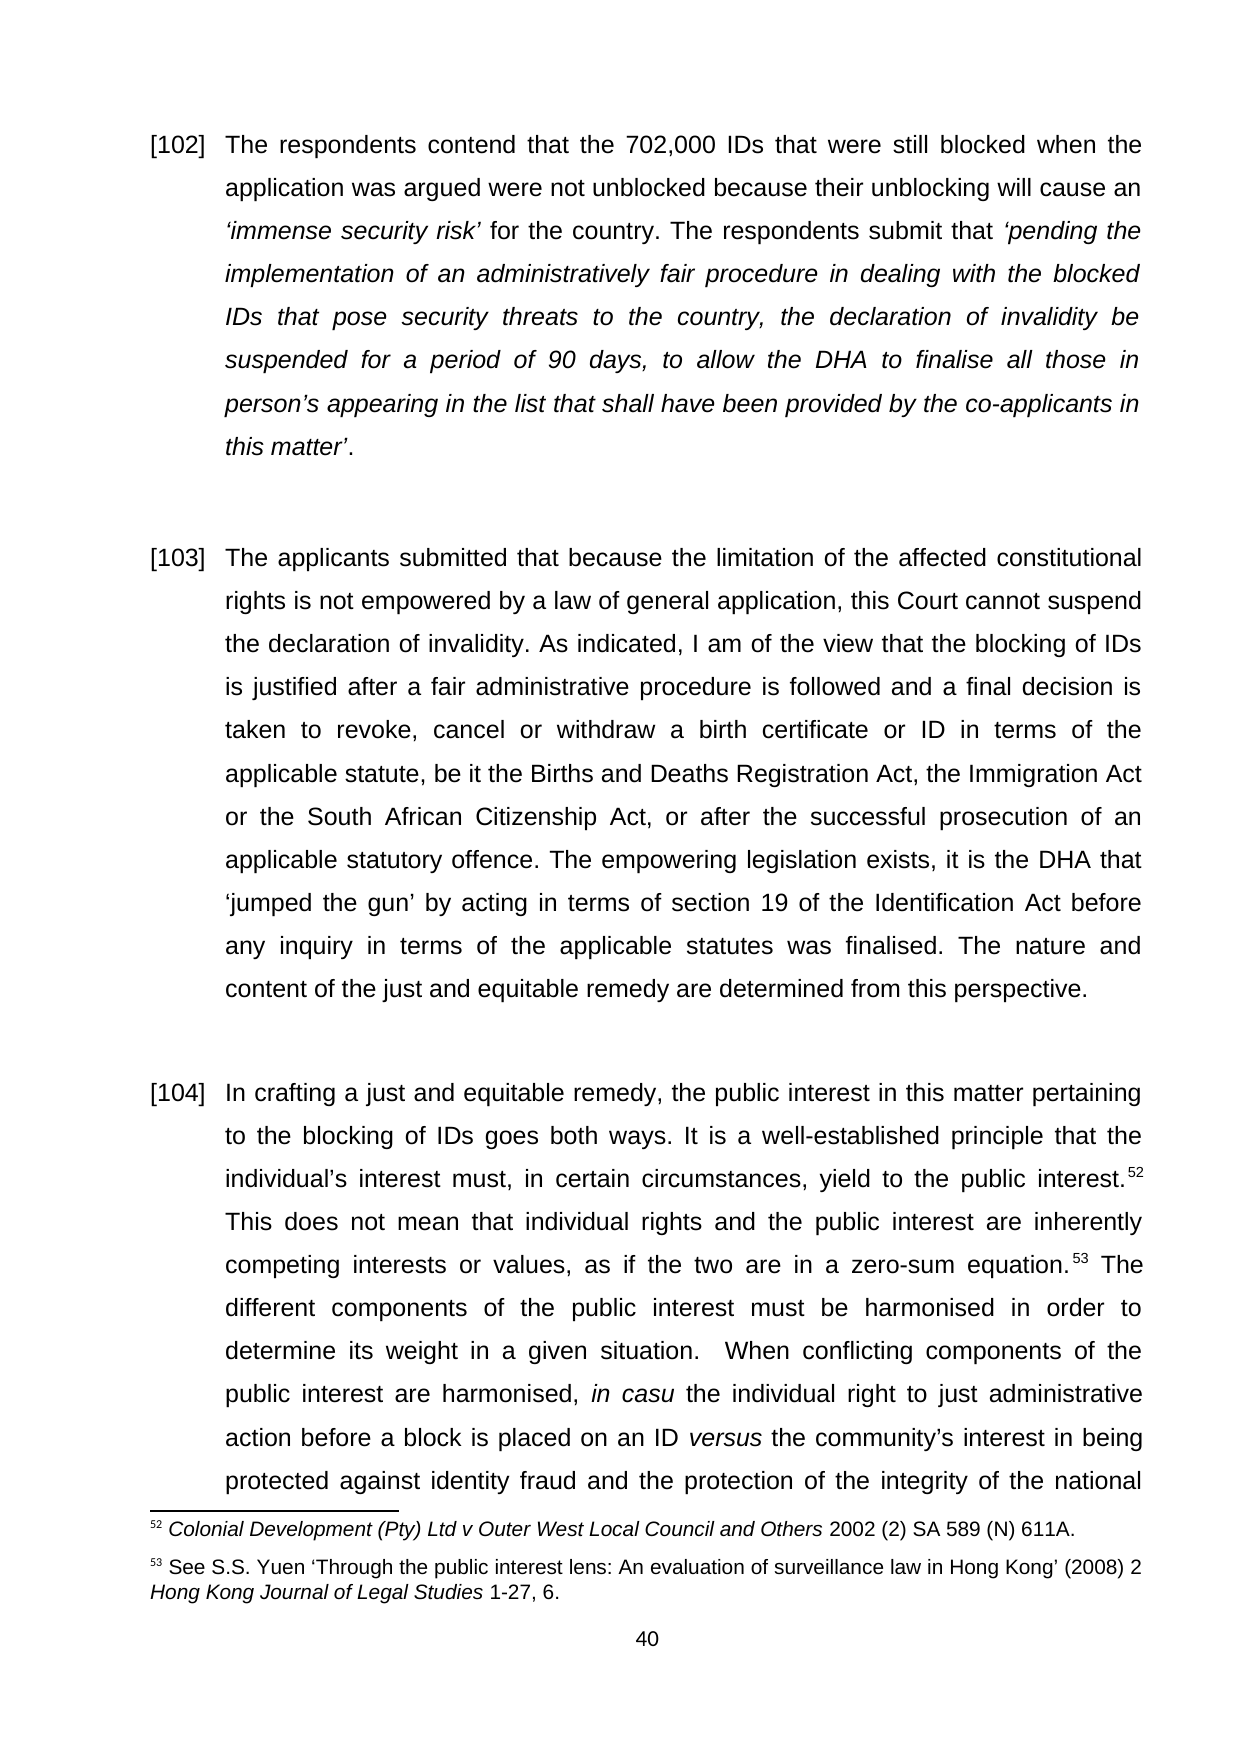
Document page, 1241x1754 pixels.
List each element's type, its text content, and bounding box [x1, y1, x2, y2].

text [150, 1077, 1144, 1494]
text [102] The respondents contend that the 702,000 IDs that were still blocked when the application was argued were not unblocked because their unblocking will cause an ‘immense security risk’ for the country. The respondents submit that ‘pending the implementation of an administratively fair procedure in dealing with the blocked IDs that pose security threats to the country, the declaration of invalidity be suspended for a period of 90 days, to allow the DHA to finalise all those in person’s appearing in the list that shall have been provided by the co-applicants in this matter’. [150, 130, 1144, 460]
text [103] The applicants submitted that because the limitation of the affected constitutional rights is not empowered by a law of general application, this Court cannot suspend the declaration of invalidity. As indicated, I am of the view that the blocking of IDs is justified after a fair administrative procedure is followed and a final decision is taken to revoke, cancel or withdraw a birth certificate or ID in terms of the applicable statute, be it the Births and Deaths Registration Act, the Immigration Act or the South African Citizenship Act, or after the successful prosecution of an applicable statutory offence. The empowering legislation exists, it is the DHA that ‘jumped the gun’ by acting in terms of section 19 of the Identification Act before any inquiry in terms of the applicable statutes was finalised. The nature and content of the just and equitable remedy are determined from this perspective. [150, 543, 1144, 1003]
